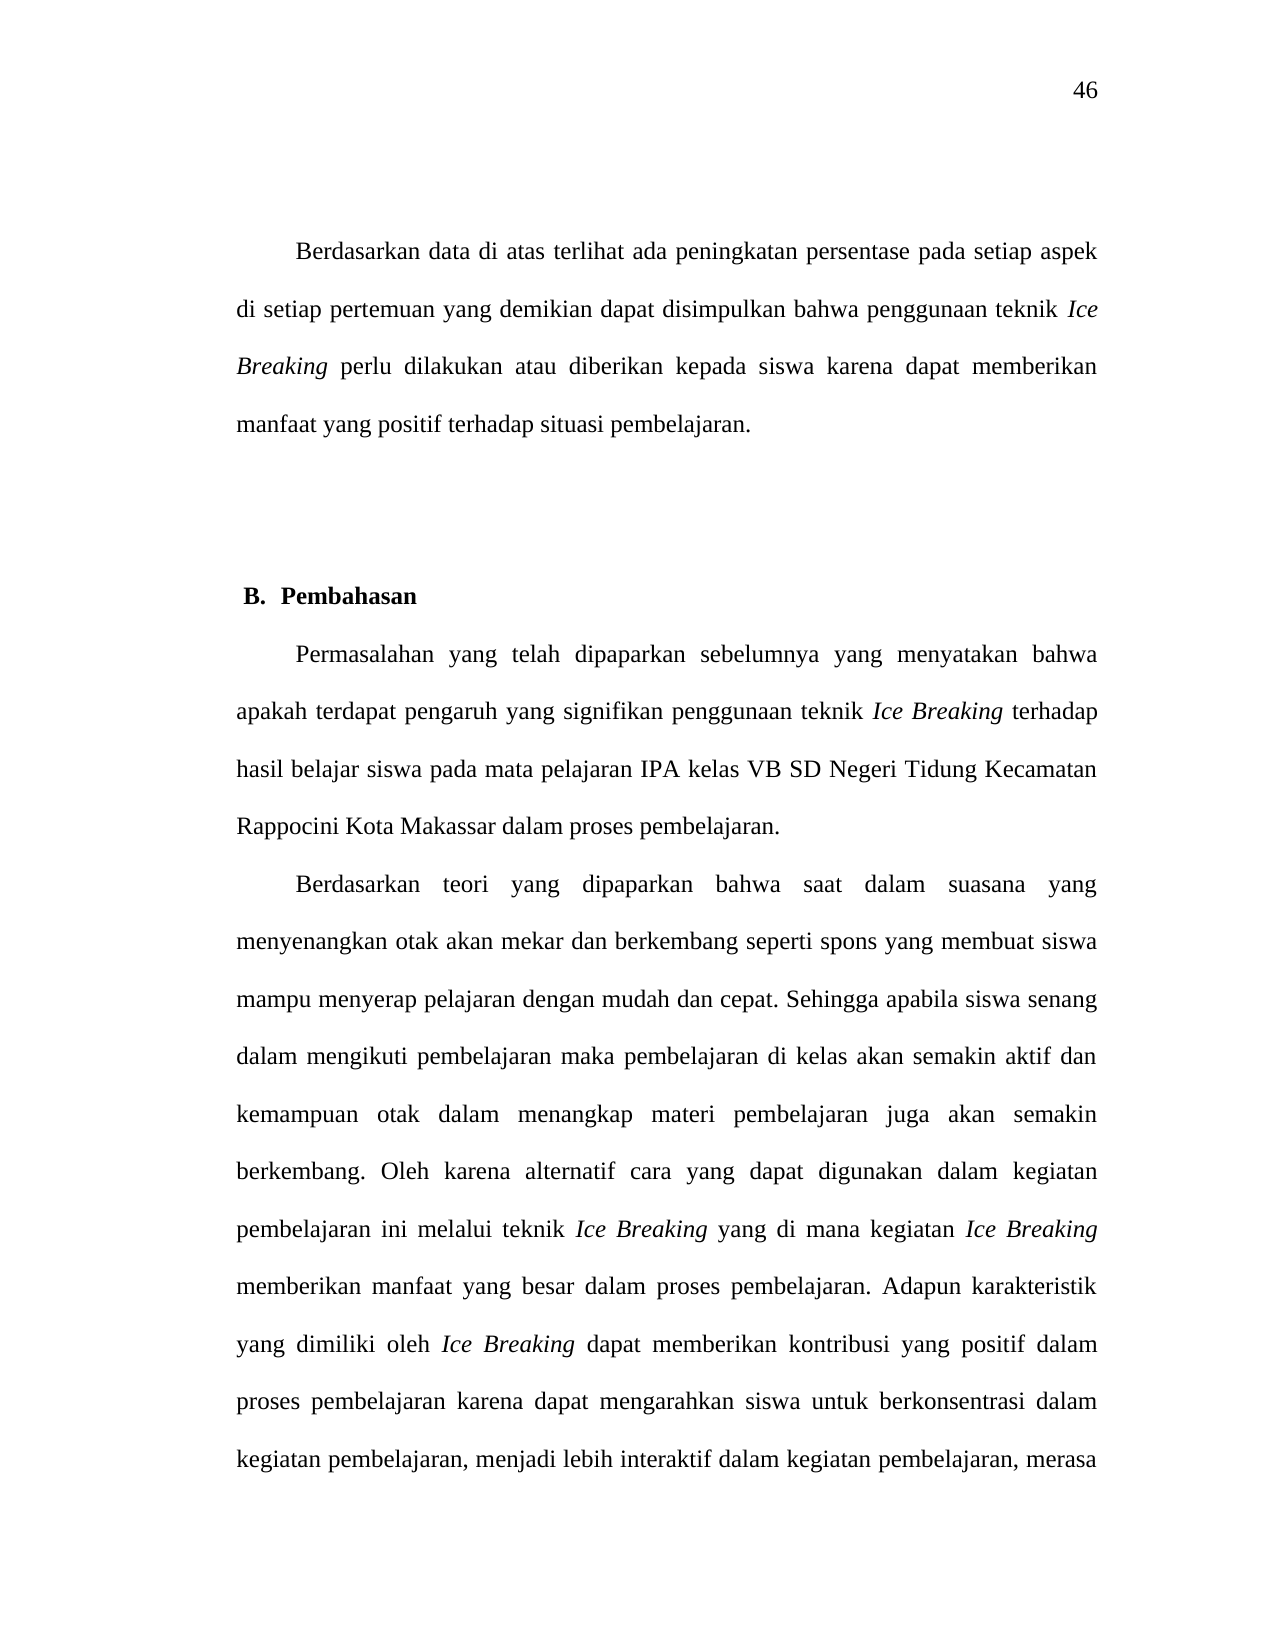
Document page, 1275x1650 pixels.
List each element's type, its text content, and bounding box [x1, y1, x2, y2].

list Pembahasan [243, 581, 1098, 610]
list Permasalahan yang telah dipaparkan sebelumnya yang menyatakan bahwa apakah terdapat pengaruh yang signifikan penggunaan teknik Ice Breaking terhadap hasil belajar siswa pada mata pelajaran IPA kelas VB SD Negeri Tidung Kecamatan Rappocini Kota Makassar dalam proses pembelajaran. [236, 639, 1098, 840]
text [236, 869, 1098, 1472]
text Berdasarkan data di atas terlihat ada peningkatan persentase pada setiap aspek di setiap pertemuan yang demikian dapat disimpulkan bahwa penggunaan teknik Ice Breaking perlu dilakukan atau diberikan kepada siswa karena dapat memberikan manfaat yang positif terhadap situasi pembelajaran. [236, 236, 1098, 437]
